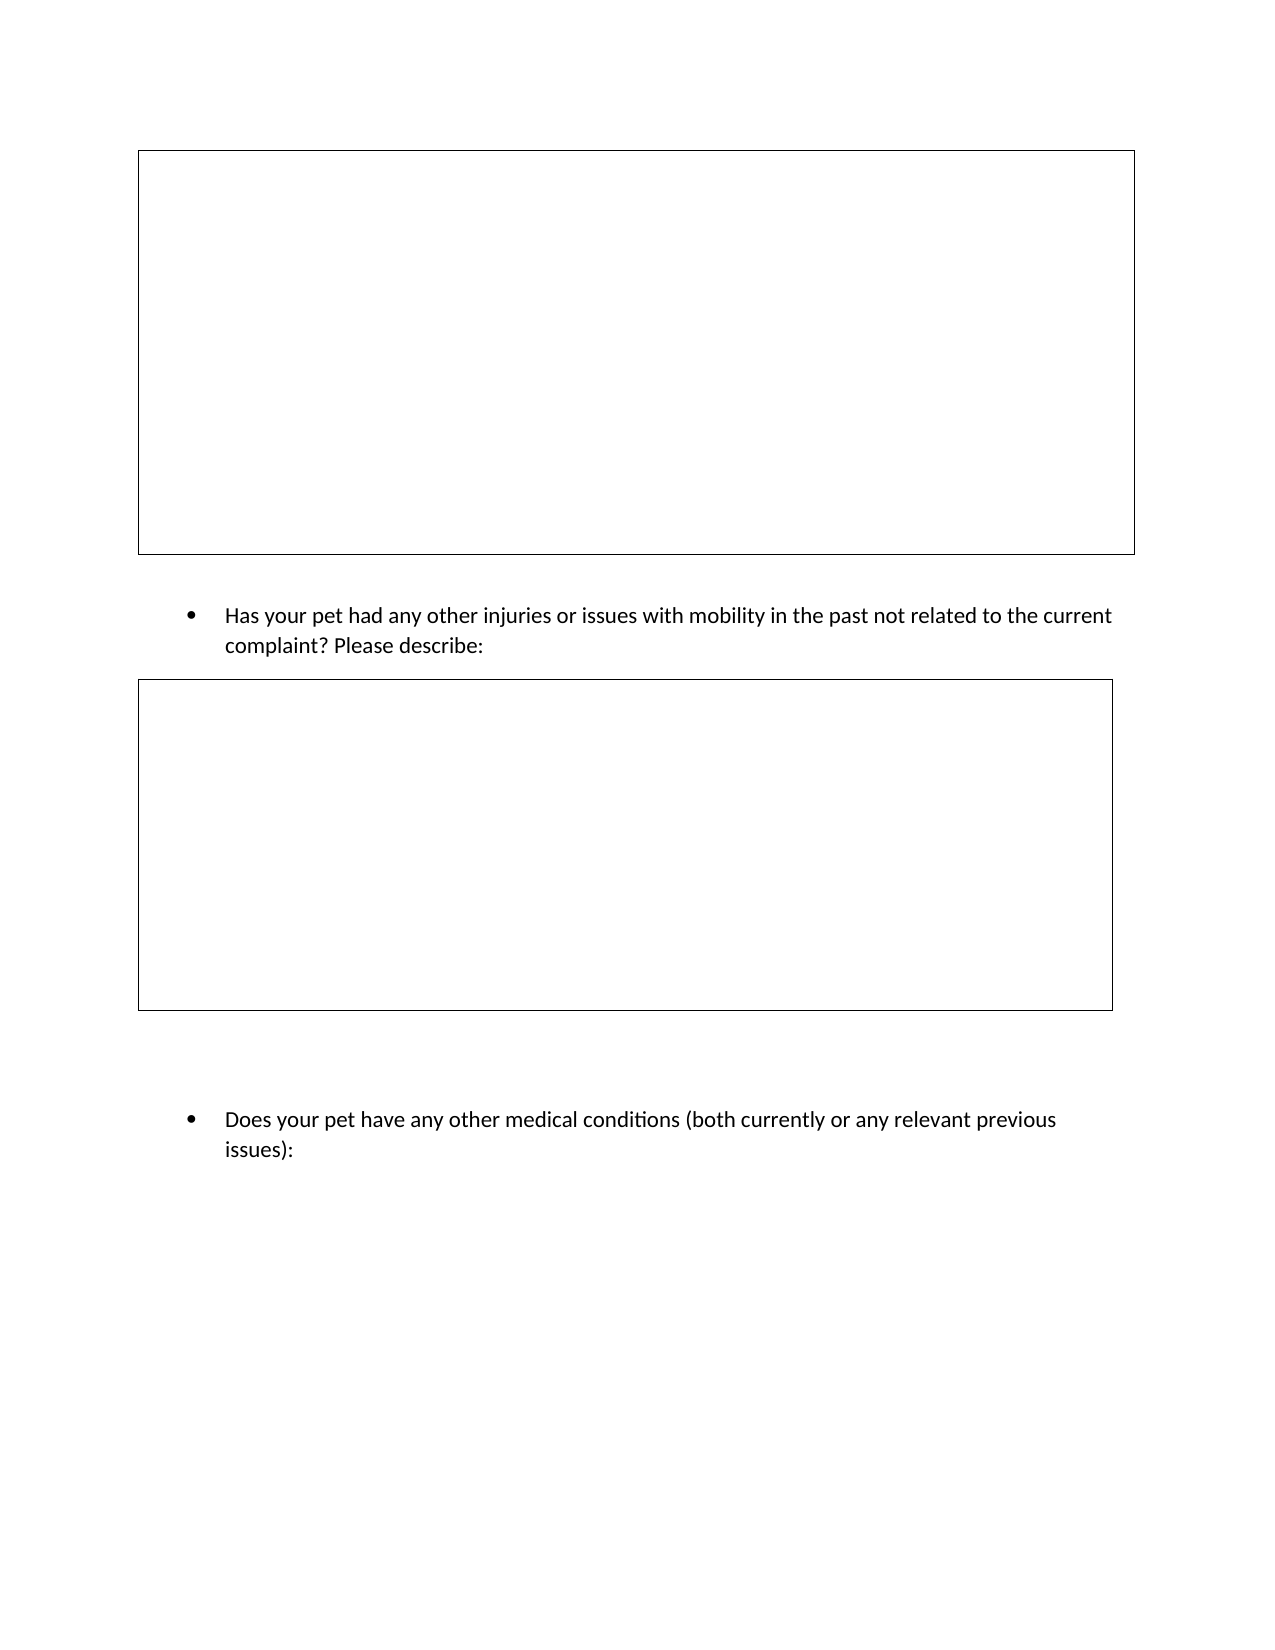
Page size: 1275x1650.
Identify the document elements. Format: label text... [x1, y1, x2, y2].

list Does your pet have any other medical conditions (both currently or any relevant previous issues): [187, 1105, 1125, 1163]
table_header [139, 680, 1112, 1010]
table_header [139, 151, 1134, 553]
list Has your pet had any other injuries or issues with mobility in the past not related to the current complaint? Please describe: [187, 601, 1125, 659]
